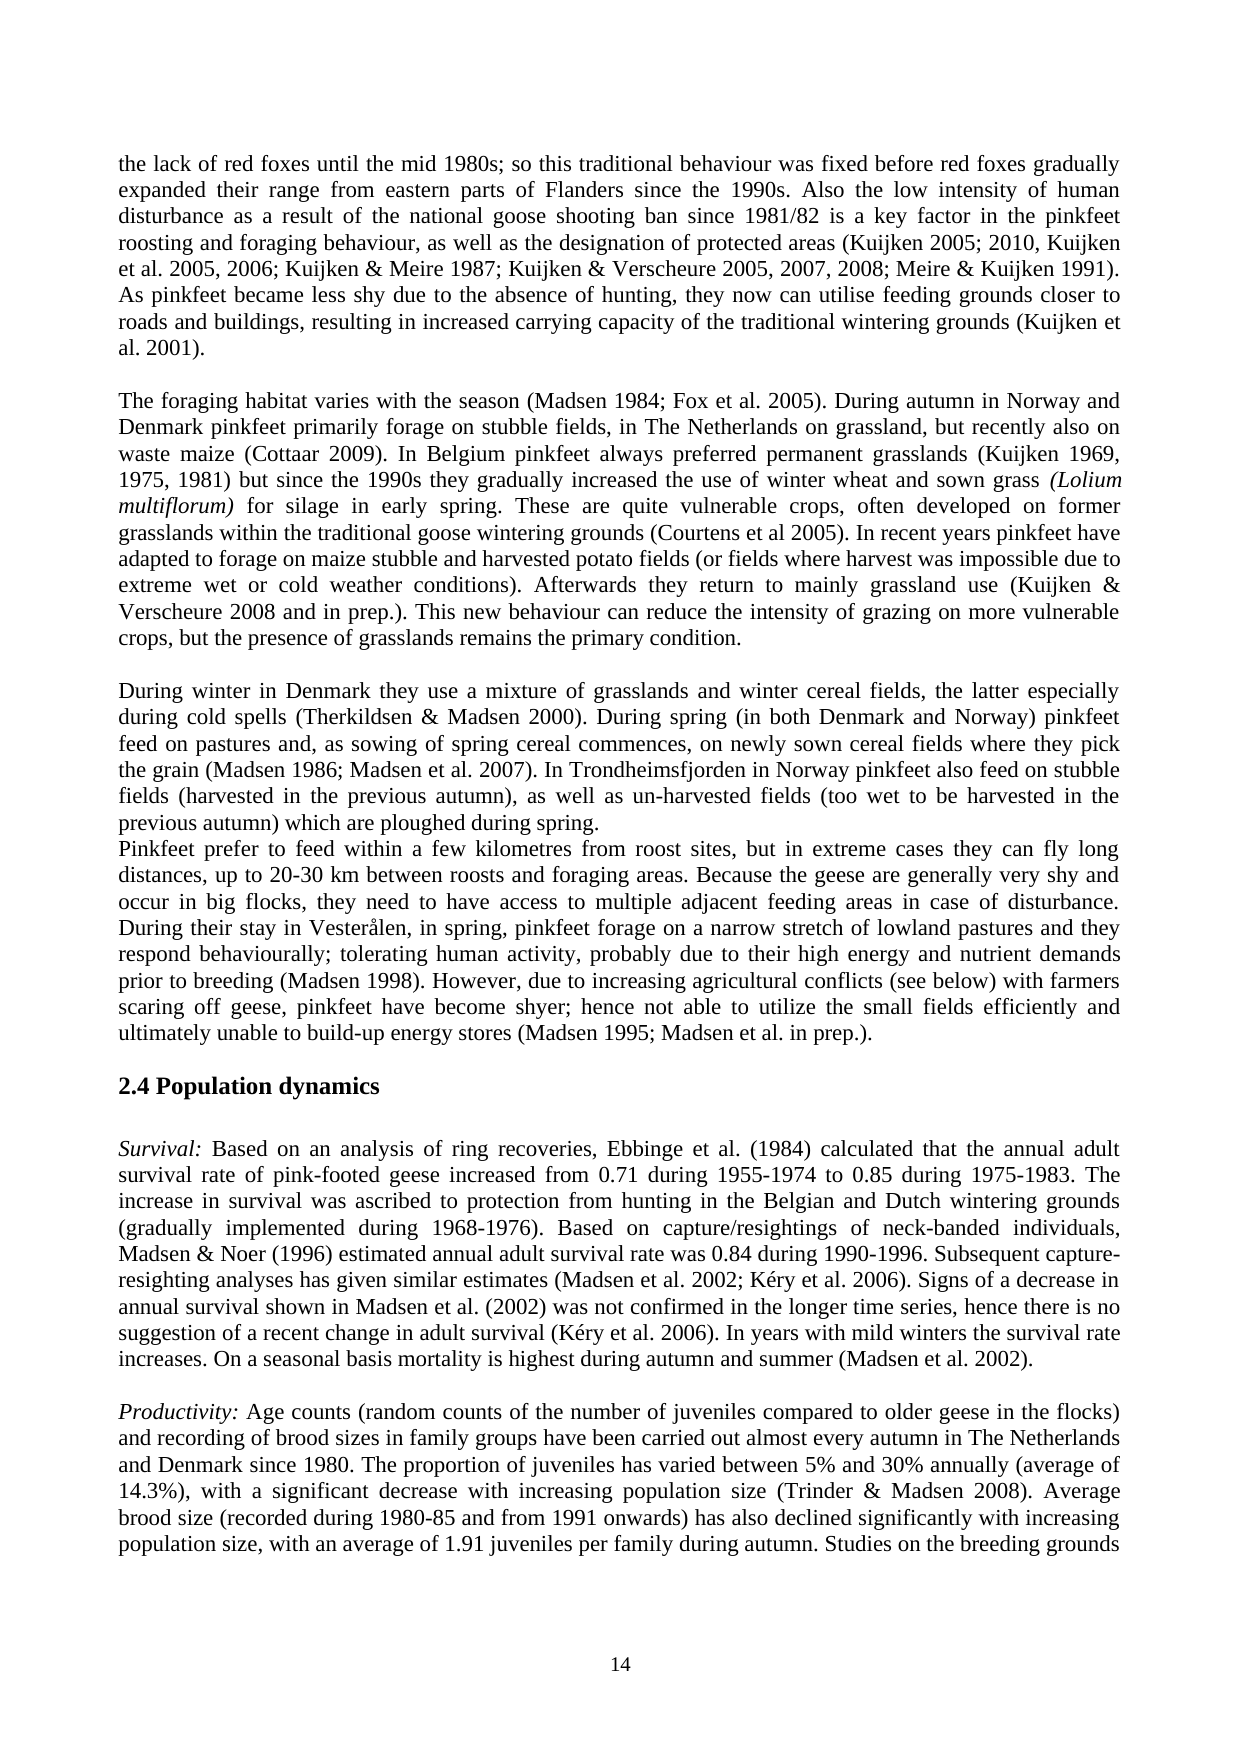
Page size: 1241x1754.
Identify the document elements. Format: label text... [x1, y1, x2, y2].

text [118, 1398, 1122, 1556]
text During winter in they use a mixture of grasslands and winter cereal fields, the latter especially during cold spells (Therkildsen & Madsen 2000). During spring (in both and ) pinkfeet feed on pastures and, as sowing of spring cereal commences, on newly sown cereal fields where they pick the grain (Madsen 1986; Madsen et al. 2007). In Trondheimsfjorden in pinkfeet also feed on stubble fields (harvested in the previous autumn), as well as un-harvested fields (too wet to be harvested in the previous autumn) which are ploughed during spring. [118, 677, 1122, 835]
text Pinkfeet prefer to feed within a few kilometres from roost sites, but in extreme cases they can fly long distances, up to 20- between roosts and foraging areas. Because the geese are generally very shy and occur in big flocks, they need to have access to multiple adjacent feeding areas in case of disturbance. During their stay in Vesterålen, in spring, pinkfeet forage on a narrow stretch of lowland pastures and they respond behaviourally; tolerating human activity, probably due to their high energy and nutrient demands prior to breeding (Madsen 1998). However, due to increasing agricultural conflicts (see below) with farmers scaring off geese, pinkfeet have become shyer; hence not able to utilize the small fields efficiently and ultimately unable to build-up energy stores (Madsen 1995; Madsen et al. in prep.). [118, 835, 1122, 1046]
text The foraging habitat varies with the season (Madsen 1984; Fox et al. 2005). During autumn in and pinkfeet primarily forage on stubble fields, in The Netherlands on grassland, but recently also on waste maize (Cottaar 2009). In pinkfeet always preferred permanent grasslands (Kuijken 1969, 1975, 1981) but since the 1990s they gradually increased the use of winter wheat and sown grass (Lolium multiflorum) for silage in early spring. These are quite vulnerable crops, often developed on former grasslands within the traditional goose wintering grounds (Courtens et al 2005). In recent years pinkfeet have adapted to forage on maize stubble and harvested potato fields (or fields where harvest was impossible due to extreme wet or cold weather conditions). Afterwards they return to mainly grassland use (Kuijken & Verscheure 2008 and in prep.). This new behaviour can reduce the intensity of grazing on more vulnerable crops, but the presence of grasslands remains the primary condition. [118, 387, 1122, 651]
subtitle 2.4 Population dynamics [118, 1071, 1122, 1099]
text Survival: Based on an analysis of ring recoveries, Ebbinge et al. (1984) calculated that the annual adult survival rate of pink-footed geese increased from 0.71 during 1955-1974 to 0.85 during 1975-1983. The increase in survival was ascribed to protection from hunting in the Belgian and Dutch wintering grounds (gradually implemented during 1968-1976). Based on capture/resightings of neck-banded individuals, Madsen & Noer (1996) estimated annual adult survival rate was 0.84 during 1990-1996. Subsequent capture-resighting analyses has given similar estimates (Madsen et al. 2002; Kéry et al. 2006). Signs of a decrease in annual survival shown in Madsen et al. (2002) was not confirmed in the longer time series, hence there is no suggestion of a recent change in adult survival (Kéry et al. 2006). In years with mild winters the survival rate increases. On a seasonal basis mortality is highest during autumn and summer (Madsen et al. 2002). [118, 1134, 1122, 1372]
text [118, 150, 1122, 361]
